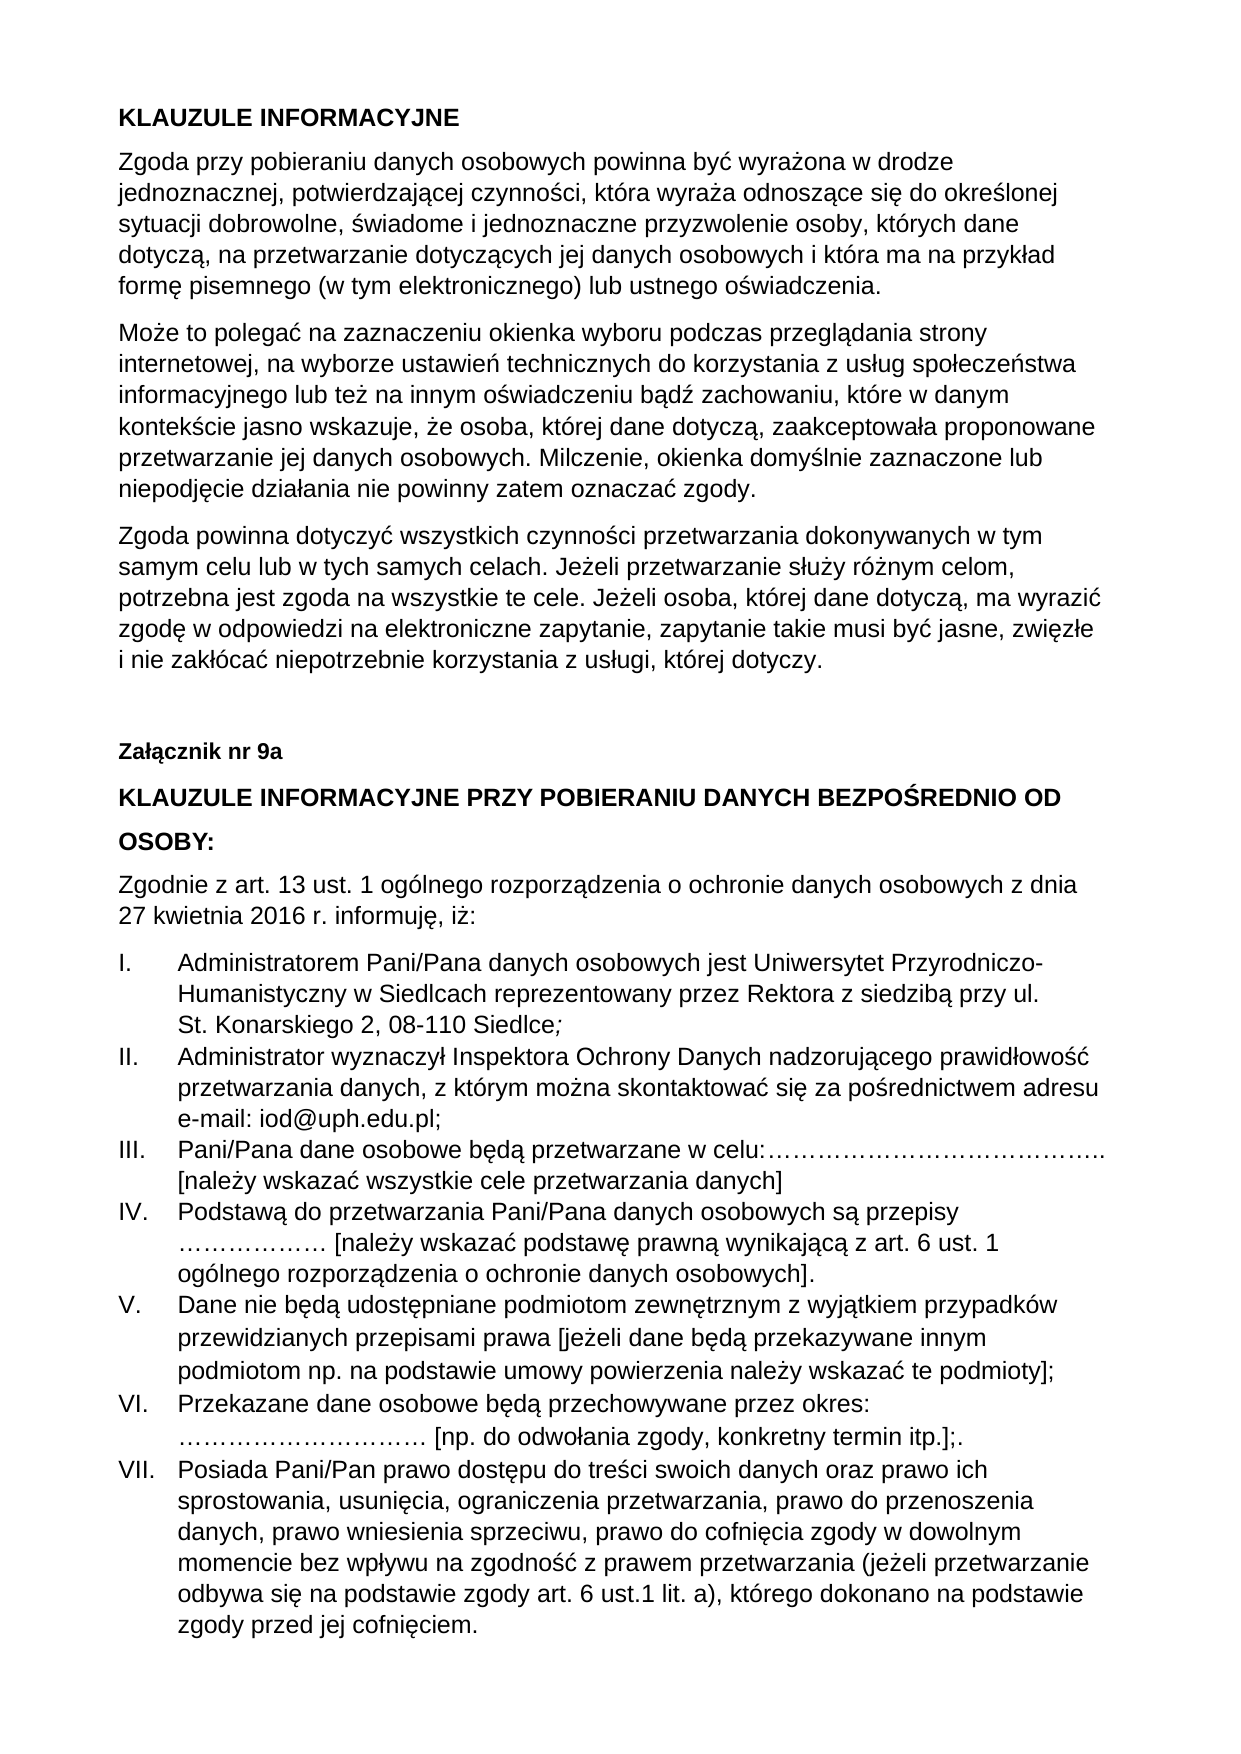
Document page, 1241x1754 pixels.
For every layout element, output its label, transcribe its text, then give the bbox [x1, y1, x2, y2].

list Dane nie będą udostępniane podmiotom zewnętrznym z wyjątkiem przypadków przewidzianych przepisami prawa [jeżeli dane będą przekazywane innym podmiotom np. na podstawie umowy powierzenia należy wskazać te podmioty]; [118, 1290, 1107, 1385]
text Załącznik nr 9a [118, 738, 1107, 765]
subtitle KLAUZULE INFORMACYJNE [118, 103, 1107, 132]
list Posiada Pani/Pan prawo dostępu do treści swoich danych oraz prawo ich sprostowania, usunięcia, ograniczenia przetwarzania, prawo do przenoszenia danych, prawo wniesienia sprzeciwu, prawo do cofnięcia zgody w dowolnym momencie bez wpływu na zgodność z prawem przetwarzania (jeżeli przetwarzanie odbywa się na podstawie zgody art. 6 ust.1 lit. a), którego dokonano na podstawie zgody przed jej cofnięciem. [118, 1455, 1107, 1639]
text Zgoda przy pobieraniu danych osobowych powinna być wyrażona w drodze jednoznacznej, potwierdzającej czynności, która wyraża odnoszące się do określonej sytuacji dobrowolne, świadome i jednoznaczne przyzwolenie osoby, których dane dotyczą, na przetwarzanie dotyczących jej danych osobowych i która ma na przykład formę pisemnego (w tym elektronicznego) lub ustnego oświadczenia. [118, 147, 1107, 299]
list Podstawą do przetwarzania Pani/Pana danych osobowych są przepisy ……………… [należy wskazać podstawę prawną wynikającą z art. 6 ust. 1 ogólnego rozporządzenia o ochronie danych osobowych]. [118, 1197, 1107, 1288]
text Może to polegać na zaznaczeniu okienka wyboru podczas przeglądania strony internetowej, na wyborze ustawień technicznych do korzystania z usług społeczeństwa informacyjnego lub też na innym oświadczeniu bądź zachowaniu, które w danym kontekście jasno wskazuje, że osoba, której dane dotyczą, zaakceptowała proponowane przetwarzanie jej danych osobowych. Milczenie, okienka domyślnie zaznaczone lub niepodjęcie działania nie powinny zatem oznaczać zgody. [118, 318, 1107, 502]
list Administrator wyznaczył Inspektora Ochrony Danych nadzorującego prawidłowość przetwarzania danych, z którym można skontaktować się za pośrednictwem adresu e-mail: iod@uph.edu.pl; [118, 1042, 1107, 1132]
text Zgodnie z art. 13 ust. 1 ogólnego rozporządzenia o ochronie danych osobowych z dnia 27 kwietnia 2016 r. informuję, iż: [118, 870, 1107, 929]
list Administratorem Pani/Pana danych osobowych jest Uniwersytet Przyrodniczo-Humanistyczny w Siedlcach reprezentowany przez Rektora z siedzibą przy ul. St. Konarskiego 2, 08-110 Siedlce; [118, 948, 1107, 1039]
text Zgoda powinna dotyczyć wszystkich czynności przetwarzania dokonywanych w tym samym celu lub w tych samych celach. Jeżeli przetwarzanie służy różnym celom, potrzebna jest zgoda na wszystkie te cele. Jeżeli osoba, której dane dotyczą, ma wyrazić zgodę w odpowiedzi na elektroniczne zapytanie, zapytanie takie musi być jasne, zwięzłe i nie zakłócać niepotrzebnie korzystania z usługi, której dotyczy. [118, 521, 1107, 674]
subtitle KLAUZULE INFORMACYJNE PRZY POBIERANIU DANYCH BEZPOŚREDNIO OD OSOBY: [118, 783, 1107, 855]
list Przekazane dane osobowe będą przechowywane przez okres:………………………… [np. do odwołania zgody, konkretny termin itp.];. [118, 1389, 1107, 1451]
list Pani/Pana dane osobowe będą przetwarzane w celu:………………………………….. [należy wskazać wszystkie cele przetwarzania danych] [118, 1135, 1107, 1194]
